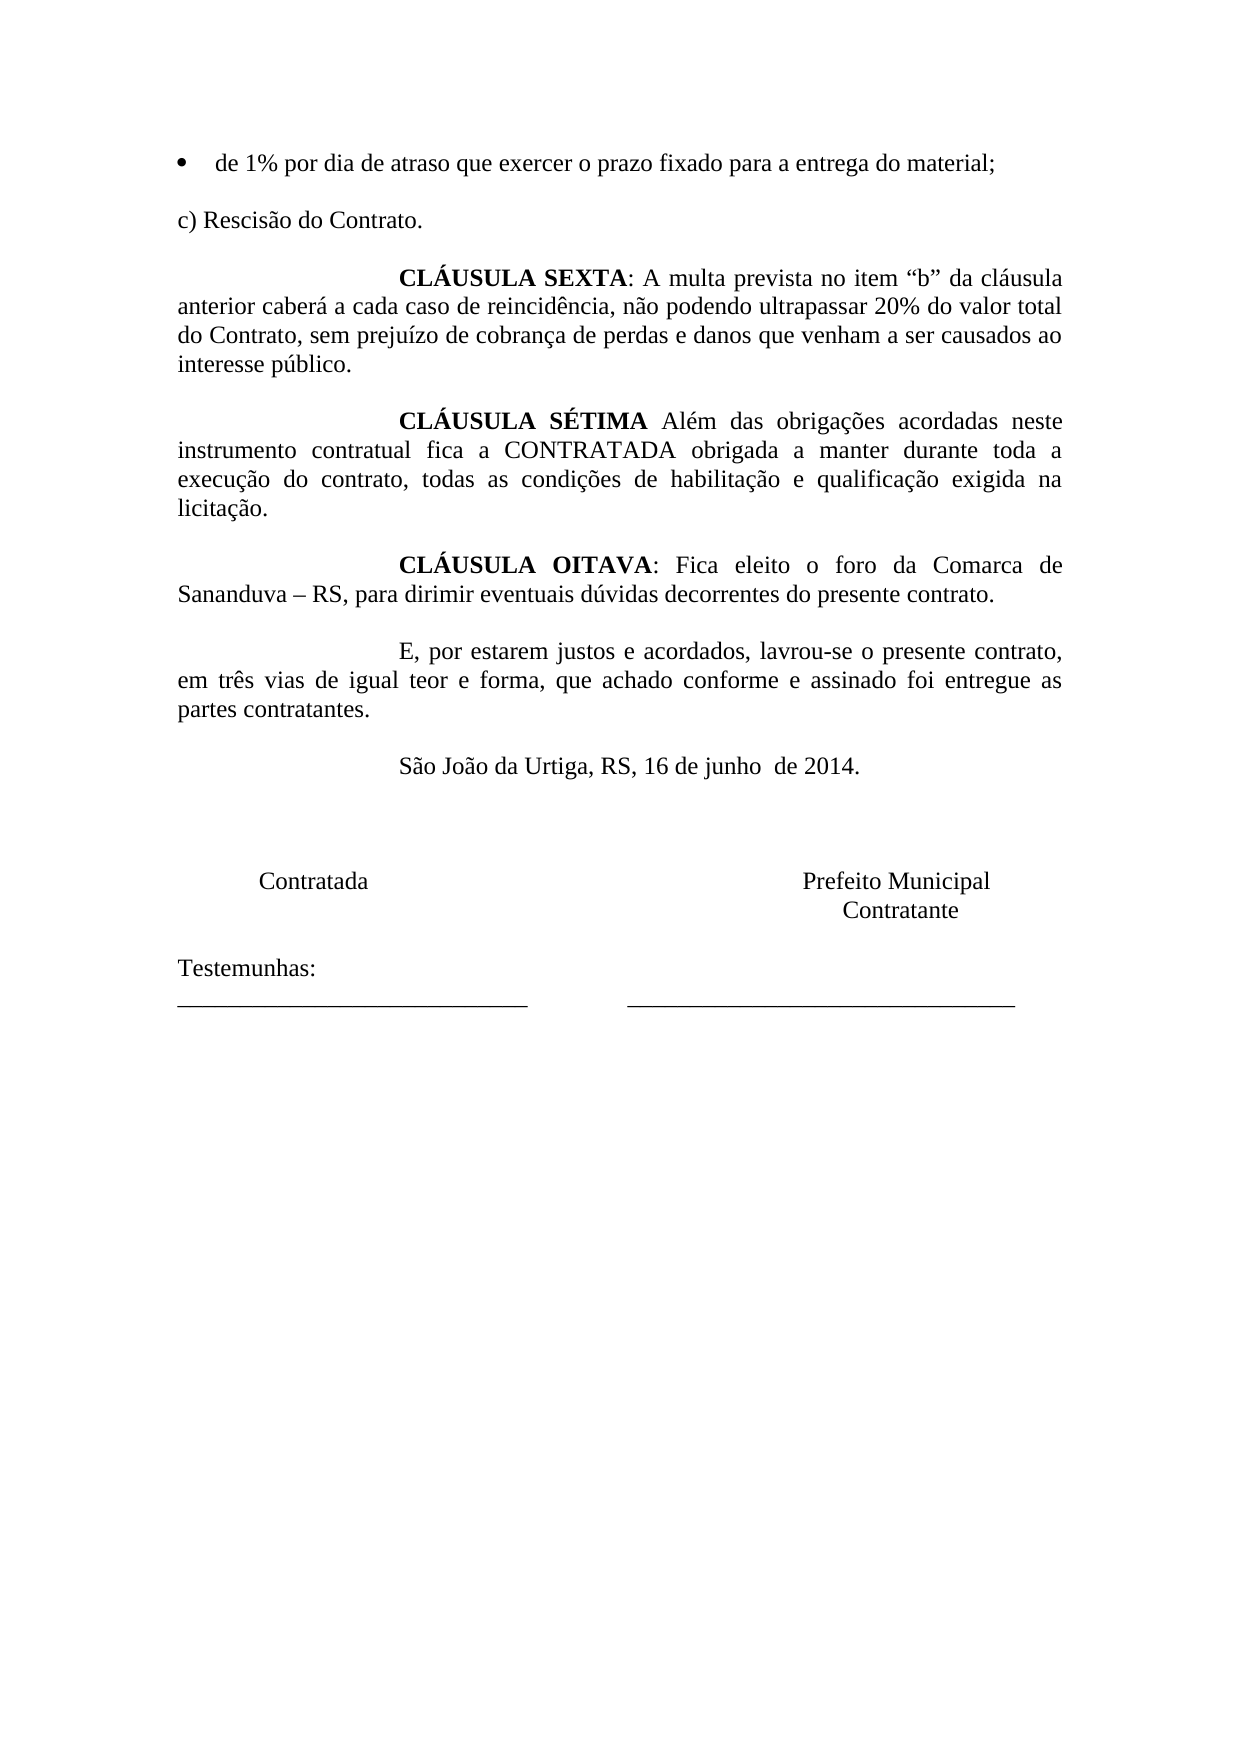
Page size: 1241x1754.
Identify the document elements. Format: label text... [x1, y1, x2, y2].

text São João da Urtiga, RS, 16 de junho de 2014. [177, 751, 1063, 780]
text Contratante [177, 895, 1063, 924]
list de 1% por dia de atraso que exercer o prazo fixado para a entrega do material; [177, 148, 1063, 176]
text Contratada Prefeito Municipal [177, 866, 1063, 895]
text CLÁUSULA SEXTA: A multa prevista no item “b” da cláusula anterior caberá a cada caso de reincidência, não podendo ultrapassar 20% do valor total do Contrato, sem prejuízo de cobrança de perdas e danos que venham a ser causados ao interesse público. [177, 263, 1063, 378]
text E, por estarem justos e acordados, lavrou-se o presente contrato, em três vias de igual teor e forma, que achado conforme e assinado foi entregue as partes contratantes. [177, 636, 1063, 723]
text Testemunhas: [177, 953, 1063, 981]
text CLÁUSULA OITAVA: Fica eleito o foro da Comarca de Sananduva – RS, para dirimir eventuais dúvidas decorrentes do presente contrato. [177, 550, 1063, 608]
text c) Rescisão do Contrato. [177, 205, 1063, 234]
text ____________________________ _______________________________ [177, 981, 1063, 1010]
text CLÁUSULA SÉTIMA Além das obrigações acordadas neste instrumento contratual fica a CONTRATADA obrigada a manter durante toda a execução do contrato, todas as condições de habilitação e qualificação exigida na licitação. [177, 406, 1063, 521]
